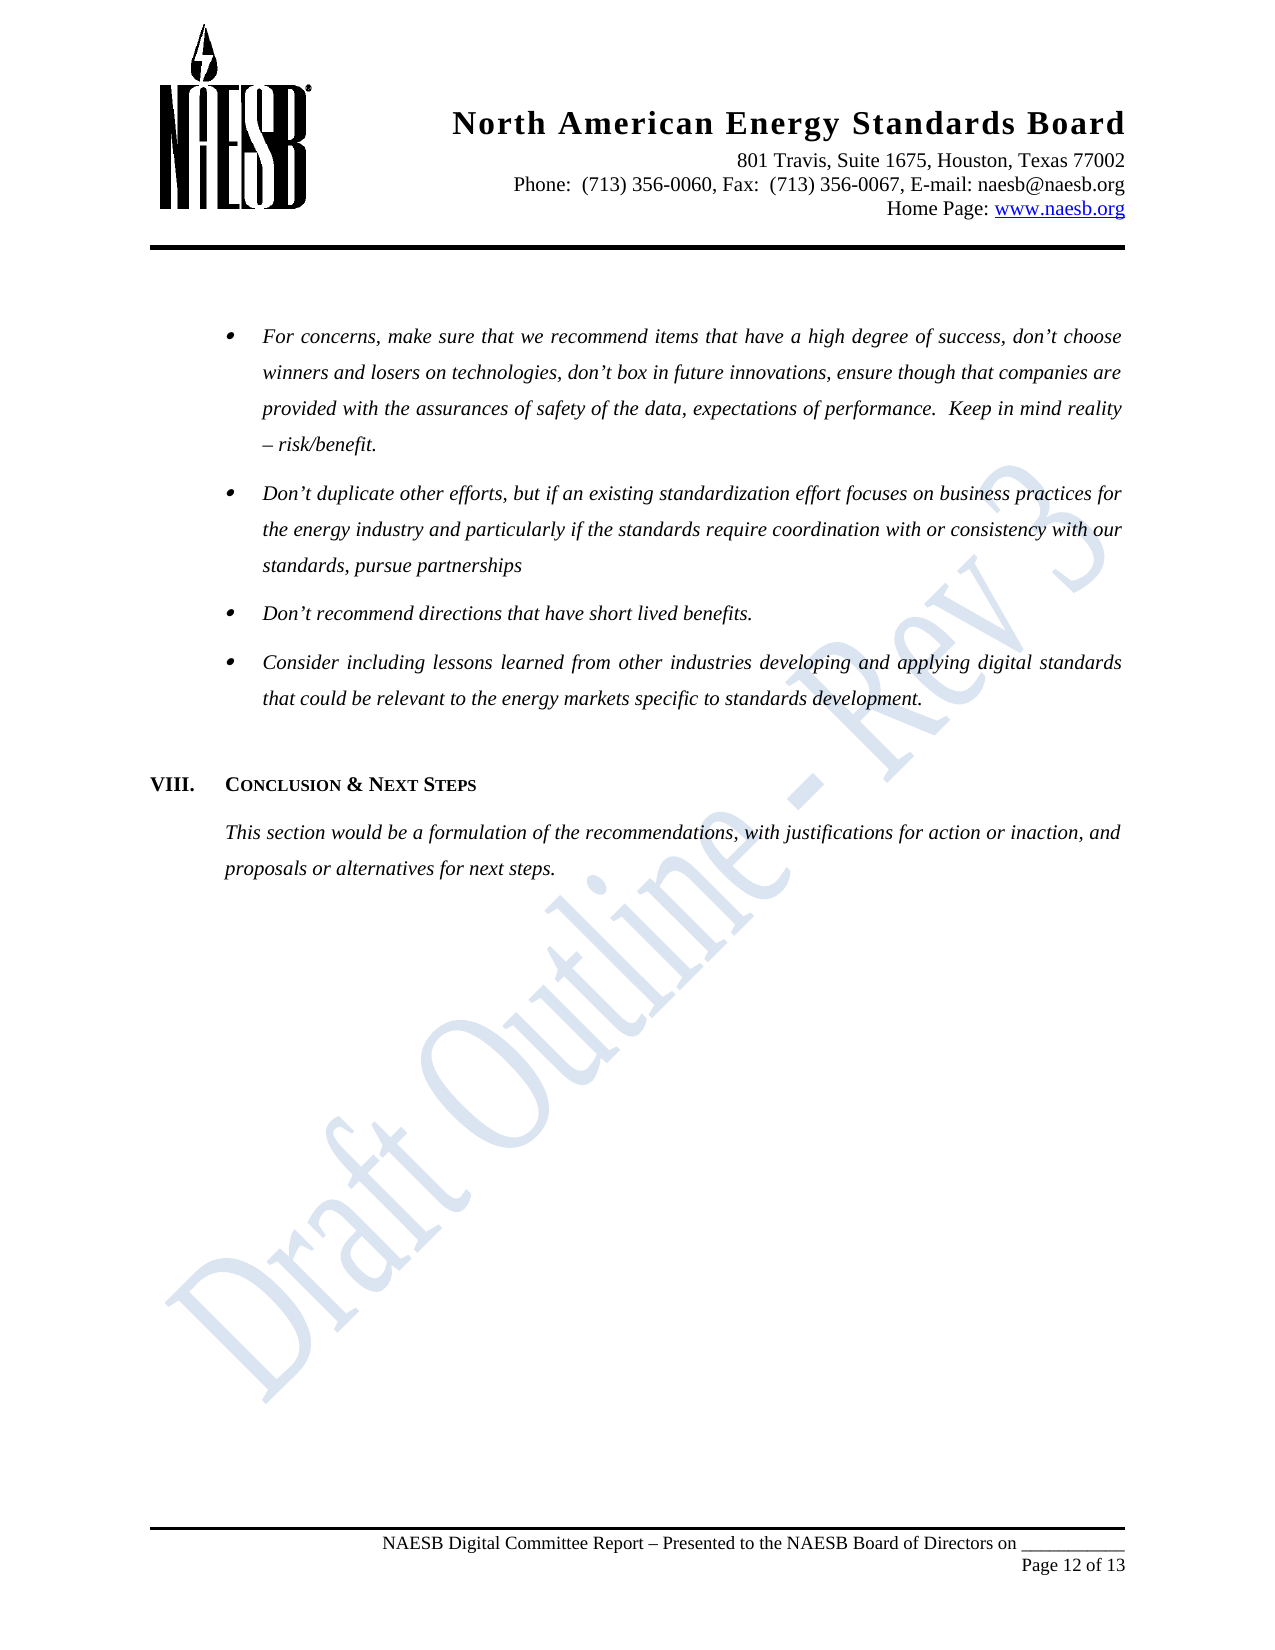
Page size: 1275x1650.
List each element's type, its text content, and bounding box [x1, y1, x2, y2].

list Don’t duplicate other efforts, but if an existing standardization effort focuses on business practices for the energy industry and particularly if the standards require coordination with or consistency with our standards, pursue partnerships [225, 480, 1125, 577]
text This section would be a formulation of the recommendations, with justifications for action or inaction, and proposals or alternatives for next steps. [225, 820, 1125, 880]
list Consider including lessons learned from other industries developing and applying digital standards that could be relevant to the energy markets specific to standards development. [225, 649, 1125, 710]
list For concerns, make sure that we recommend items that have a high degree of success, don’t choose winners and losers on technologies, don’t box in future innovations, ensure though that companies are provided with the assurances of safety of the data, expectations of performance. Keep in mind reality – risk/benefit. [225, 324, 1125, 456]
list Don’t recommend directions that have short lived benefits. [225, 601, 1125, 625]
list Conclusion & Next Steps [150, 772, 1125, 796]
picture [155, 24, 317, 211]
